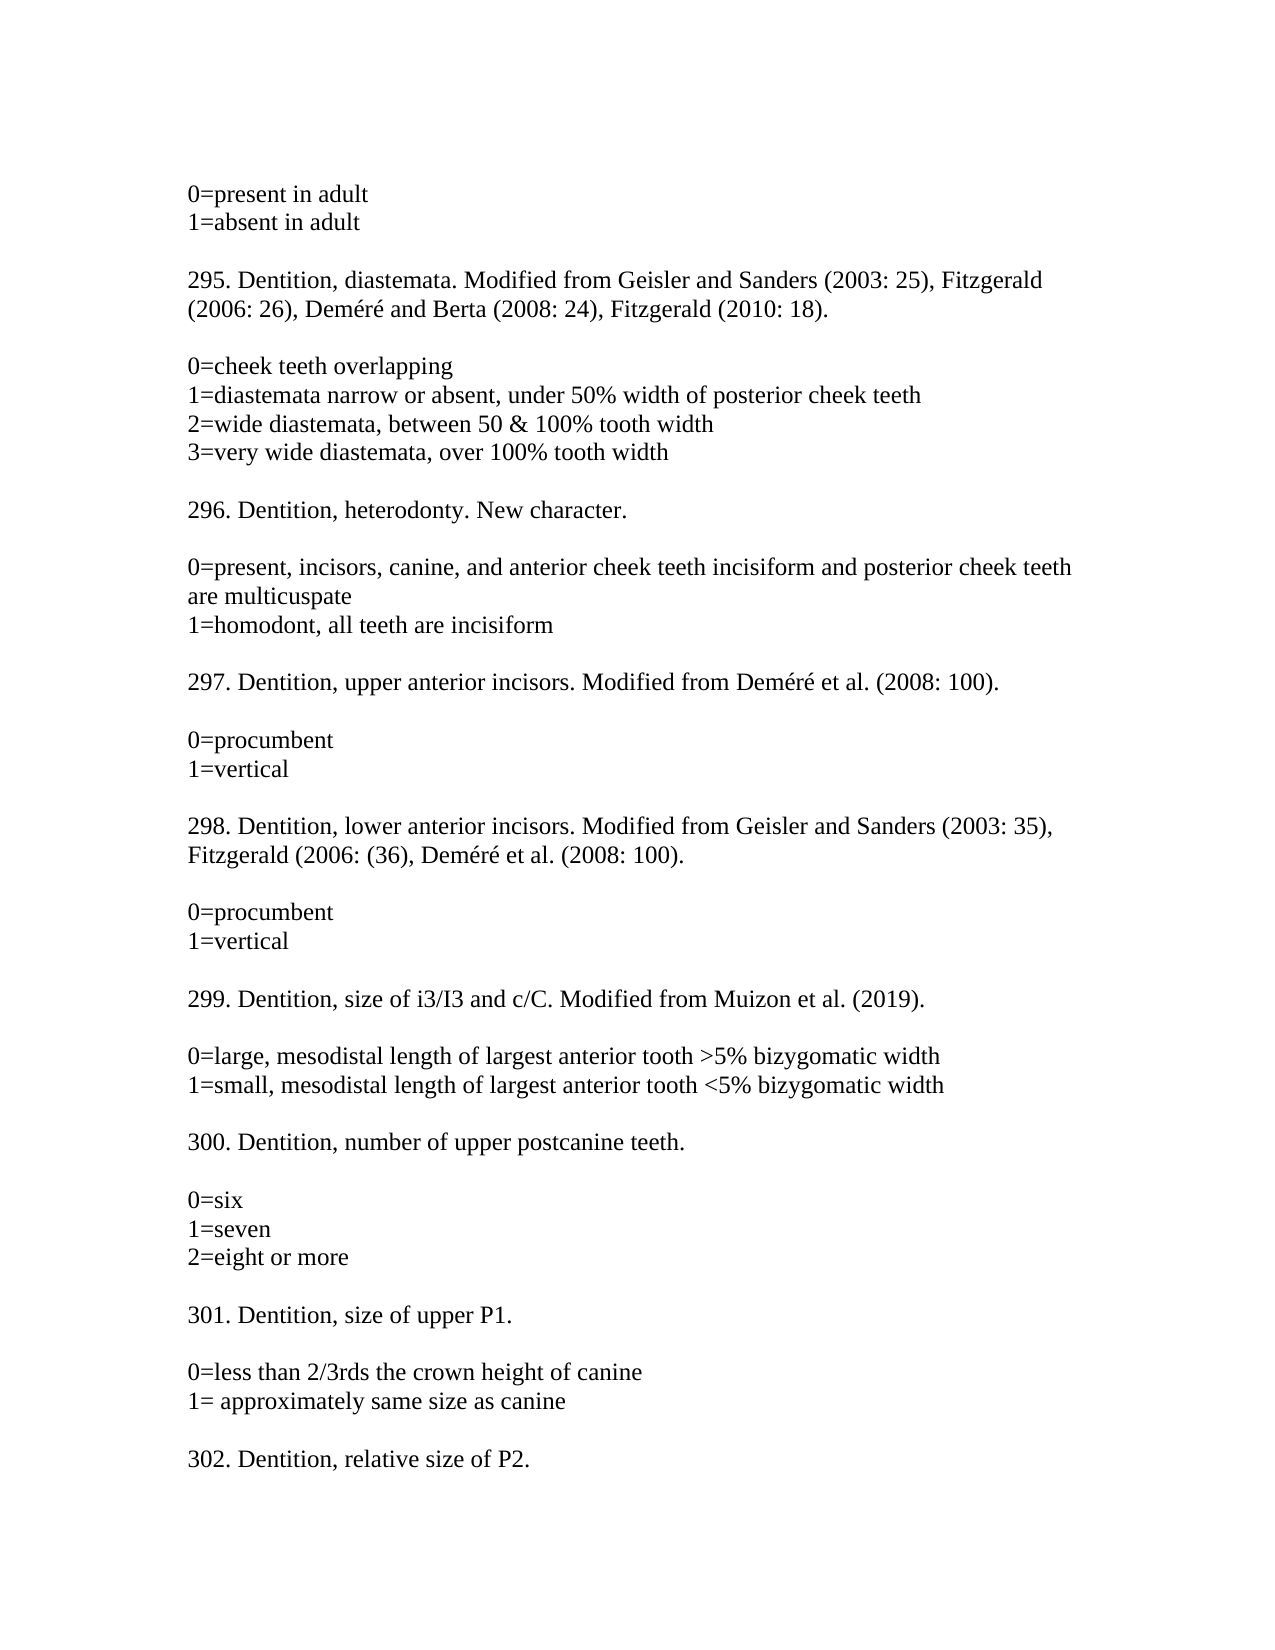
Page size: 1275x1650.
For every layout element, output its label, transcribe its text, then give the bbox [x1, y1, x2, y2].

text 299. Dentition, size of i3/I3 and c/C. Modified from Muizon et al. (2019). [187, 984, 1087, 1012]
text 0=cheek teeth overlapping [187, 351, 1087, 380]
text 1= approximately same size as canine [187, 1386, 1087, 1415]
text 302. Dentition, relative size of P2. [187, 1444, 1087, 1472]
text 300. Dentition, number of upper postcanine teeth. [187, 1127, 1087, 1156]
text 1=seven [187, 1214, 1087, 1242]
text 2=eight or more [187, 1242, 1087, 1271]
text 1=diastemata narrow or absent, under 50% width of posterior cheek teeth [187, 380, 1087, 409]
text 0=present, incisors, canine, and anterior cheek teeth incisiform and posterior cheek teeth are multicuspate [187, 552, 1087, 610]
text 0=large, mesodistal length of largest anterior tooth >5% bizygomatic width [187, 1041, 1087, 1070]
text 0=procumbent [187, 725, 1087, 754]
text 0=present in adult [187, 179, 1087, 207]
text 1=homodont, all teeth are incisiform [187, 610, 1087, 639]
text 0=procumbent [187, 897, 1087, 926]
text 3=very wide diastemata, over 100% tooth width [187, 437, 1087, 466]
text 298. Dentition, lower anterior incisors. Modified from Geisler and Sanders (2003: 35), Fitzgerald (2006: (36), Deméré et al. (2008: 100). [187, 811, 1087, 869]
text 1=small, mesodistal length of largest anterior tooth <5% bizygomatic width [187, 1070, 1087, 1099]
text 1=vertical [187, 926, 1087, 955]
text 297. Dentition, upper anterior incisors. Modified from Deméré et al. (2008: 100). [187, 667, 1087, 696]
text 301. Dentition, size of upper P1. [187, 1300, 1087, 1329]
text 296. Dentition, heterodonty. New character. [187, 495, 1087, 524]
text 1=vertical [187, 754, 1087, 782]
text 0=less than 2/3rds the crown height of canine [187, 1357, 1087, 1386]
text 2=wide diastemata, between 50 & 100% tooth width [187, 409, 1087, 437]
text 295. Dentition, diastemata. Modified from Geisler and Sanders (2003: 25), Fitzgerald (2006: 26), Deméré and Berta (2008: 24), Fitzgerald (2010: 18). [187, 265, 1087, 322]
text 0=six [187, 1185, 1087, 1214]
text 1=absent in adult [187, 207, 1087, 236]
